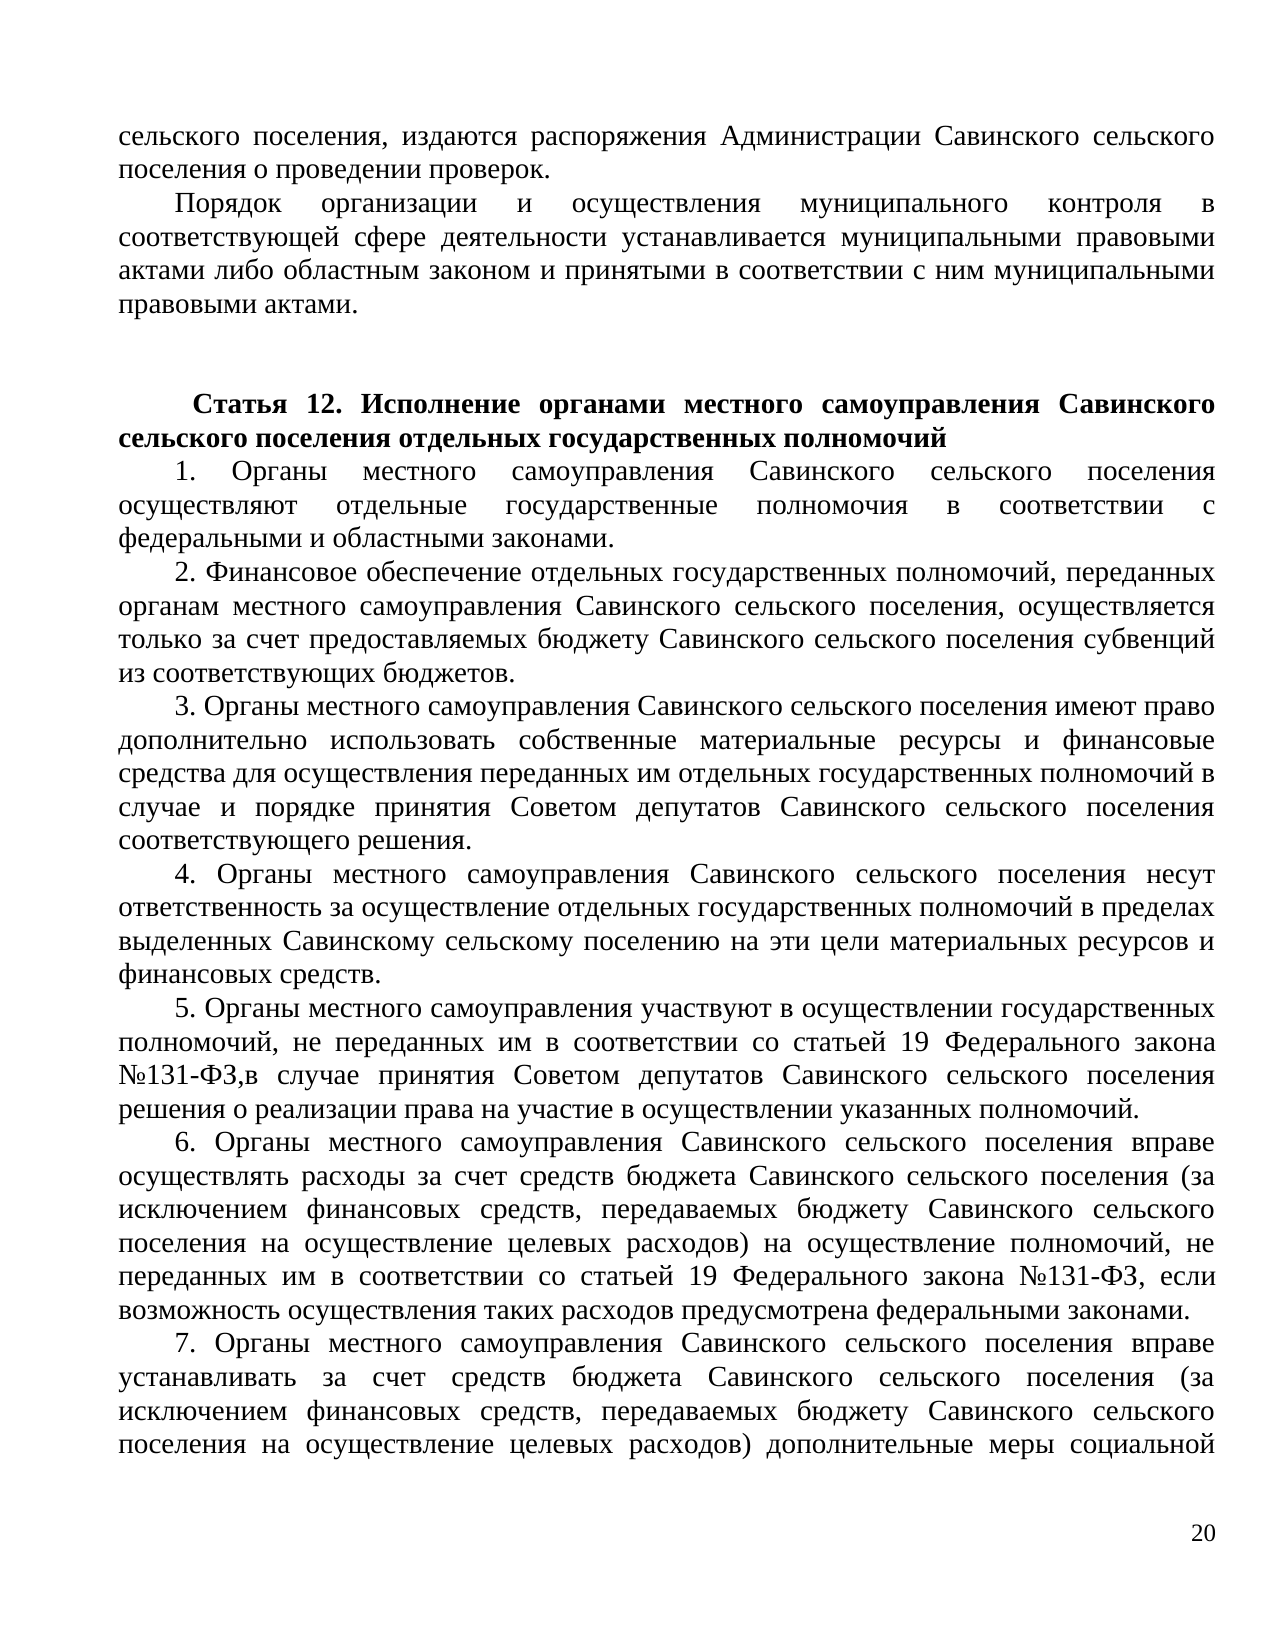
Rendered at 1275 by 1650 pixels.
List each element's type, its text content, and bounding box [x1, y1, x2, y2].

text 5. Органы местного самоуправления участвуют в осуществлении государственных полномочий, не переданных им в соответствии со статьей 19 Федерального закона №131-ФЗ,в случае принятия Советом депутатов Савинского сельского поселения решения о реализации права на участие в осуществлении указанных полномочий. [118, 990, 1216, 1124]
text 3. Органы местного самоуправления Савинского сельского поселения имеют право дополнительно использовать собственные материальные ресурсы и финансовые средства для осуществления переданных им отдельных государственных полномочий в случае и порядке принятия Советом депутатов Савинского сельского поселения соответствующего решения. [118, 688, 1216, 856]
text 2. Финансовое обеспечение отдельных государственных полномочий, переданных органам местного самоуправления Савинского сельского поселения, осуществляется только за счет предоставляемых бюджету Савинского сельского поселения субвенций из соответствующих бюджетов. [118, 554, 1216, 688]
text 6. Органы местного самоуправления Савинского сельского поселения вправе осуществлять расходы за счет средств бюджета Савинского сельского поселения (за исключением финансовых средств, передаваемых бюджету Савинского сельского поселения на осуществление целевых расходов) на осуществление полномочий, не переданных им в соответствии со статьей 19 Федерального закона №131-ФЗ, если возможность осуществления таких расходов предусмотрена федеральными законами. [118, 1124, 1216, 1326]
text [118, 1326, 1216, 1460]
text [118, 118, 1216, 185]
text 1. Органы местного самоуправления Савинского сельского поселения осуществляют отдельные государственные полномочия в соответствии с федеральными и областными законами. [118, 453, 1216, 554]
text Статья 12. Исполнение органами местного самоуправления Савинского сельского поселения отдельных государственных полномочий [118, 386, 1216, 453]
text Порядок организации и осуществления муниципального контроля в соответствующей сфере деятельности устанавливается муниципальными правовыми актами либо областным законом и принятыми в соответствии с ним муниципальными правовыми актами. [118, 185, 1216, 319]
text 4. Органы местного самоуправления Савинского сельского поселения несут ответственность за осуществление отдельных государственных полномочий в пределах выделенных Савинскому сельскому поселению на эти цели материальных ресурсов и финансовых средств. [118, 856, 1216, 990]
